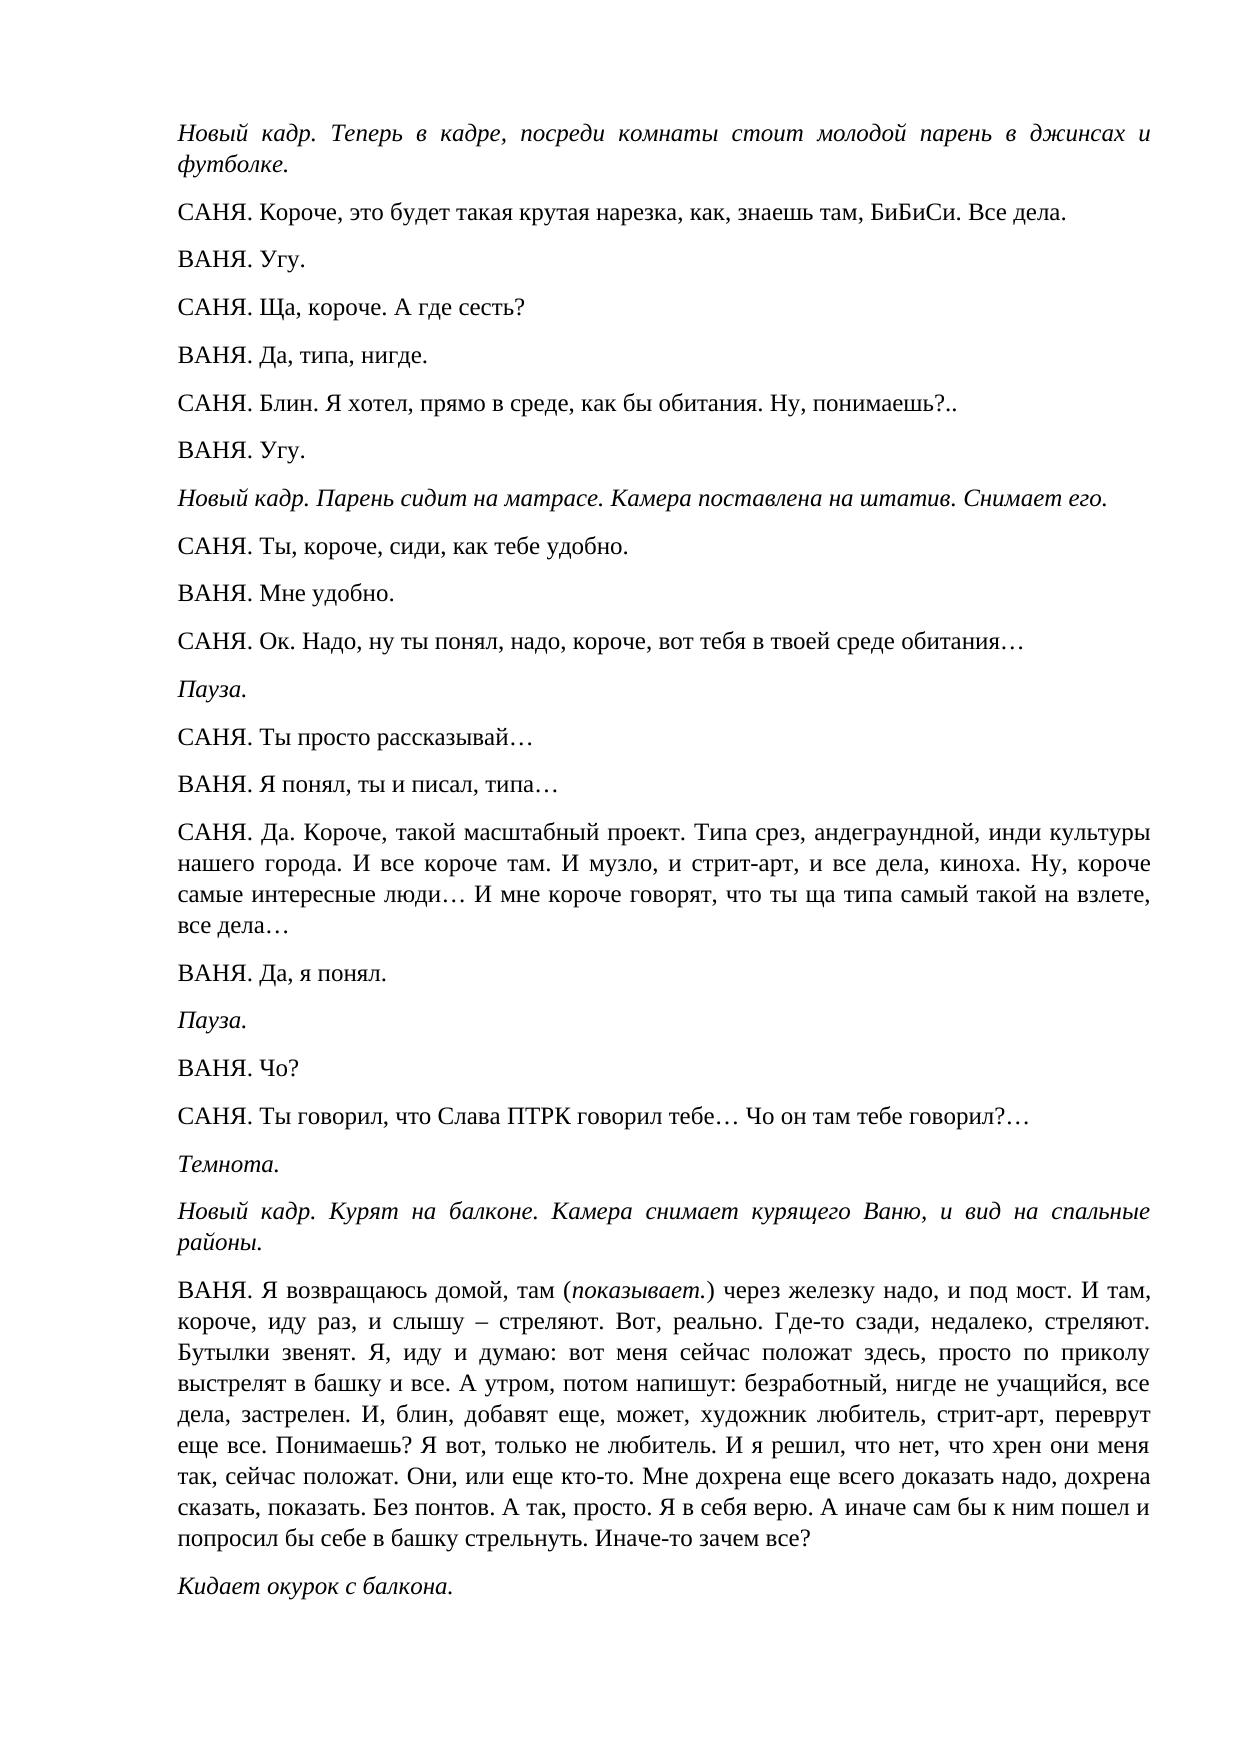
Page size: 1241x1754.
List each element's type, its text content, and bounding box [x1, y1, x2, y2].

text ВАНЯ. Угу. [177, 244, 1152, 273]
text ВАНЯ. Угу. [177, 435, 1152, 464]
text Пауза. [177, 1006, 1152, 1034]
text САНЯ. Да. Короче, такой масштабный проект. Типа срез, андеграундной, инди культуры нашего города. И все короче там. И музло, и стрит-арт, и все дела, киноха. Ну, короче самые интересные люди… И мне короче говорят, что ты ща типа самый такой на взлете, все дела… [177, 817, 1152, 939]
text ВАНЯ. Мне удобно. [177, 578, 1152, 607]
text ВАНЯ. Я понял, ты и писал, типа… [177, 769, 1152, 798]
text ВАНЯ. Да, я понял. [177, 958, 1152, 987]
text ВАНЯ. Я возвращаюсь домой, там (показывает.) через железку надо, и под мост. И там, короче, иду раз, и слышу – стреляют. Вот, реально. Где-то сзади, недалеко, стреляют. Бутылки звенят. Я, иду и думаю: вот меня сейчас положат здесь, просто по приколу выстрелят в башку и все. А утром, потом напишут: безработный, нигде не учащийся, все дела, застрелен. И, блин, добавят еще, может, художник любитель, стрит-арт, переврут еще все. Понимаешь? Я вот, только не любитель. И я решил, что нет, что хрен они меня так, сейчас положат. Они, или еще кто-то. Мне дохрена еще всего доказать надо, дохрена сказать, показать. Без понтов. А так, просто. Я в себя верю. А иначе сам бы к ним пошел и попросил бы себе в башку стрельнуть. Иначе-то зачем все? [177, 1275, 1152, 1552]
text Пауза. [177, 674, 1152, 703]
text Новый кадр. Курят на балконе. Камера снимает курящего Ваню, и вид на спальные районы. [177, 1196, 1152, 1256]
text ВАНЯ. Да, типа, нигде. [177, 340, 1152, 369]
text САНЯ. Ок. Надо, ну ты понял, надо, короче, вот тебя в твоей среде обитания… [177, 626, 1152, 655]
text САНЯ. Ты говорил, что Слава ПТРК говорил тебе… Чо он там тебе говорил?… [177, 1101, 1152, 1130]
text САНЯ. Короче, это будет такая крутая нарезка, как, знаешь там, БиБиСи. Все дела. [177, 197, 1152, 226]
text САНЯ. Ща, короче. А где сесть? [177, 292, 1152, 321]
text САНЯ. Ты, короче, сиди, как тебе удобно. [177, 531, 1152, 559]
text Кидает окурок с балкона. [177, 1571, 1152, 1600]
text САНЯ. Блин. Я хотел, прямо в среде, как бы обитания. Ну, понимаешь?.. [177, 388, 1152, 416]
text Новый кадр. Парень сидит на матрасе. Камера поставлена на штатив. Снимает его. [177, 483, 1152, 512]
text Новый кадр. Теперь в кадре, посреди комнаты стоит молодой парень в джинсах и футболке. [177, 118, 1152, 178]
text Темнота. [177, 1149, 1152, 1177]
text ВАНЯ. Чо? [177, 1053, 1152, 1082]
text САНЯ. Ты просто рассказывай… [177, 722, 1152, 750]
